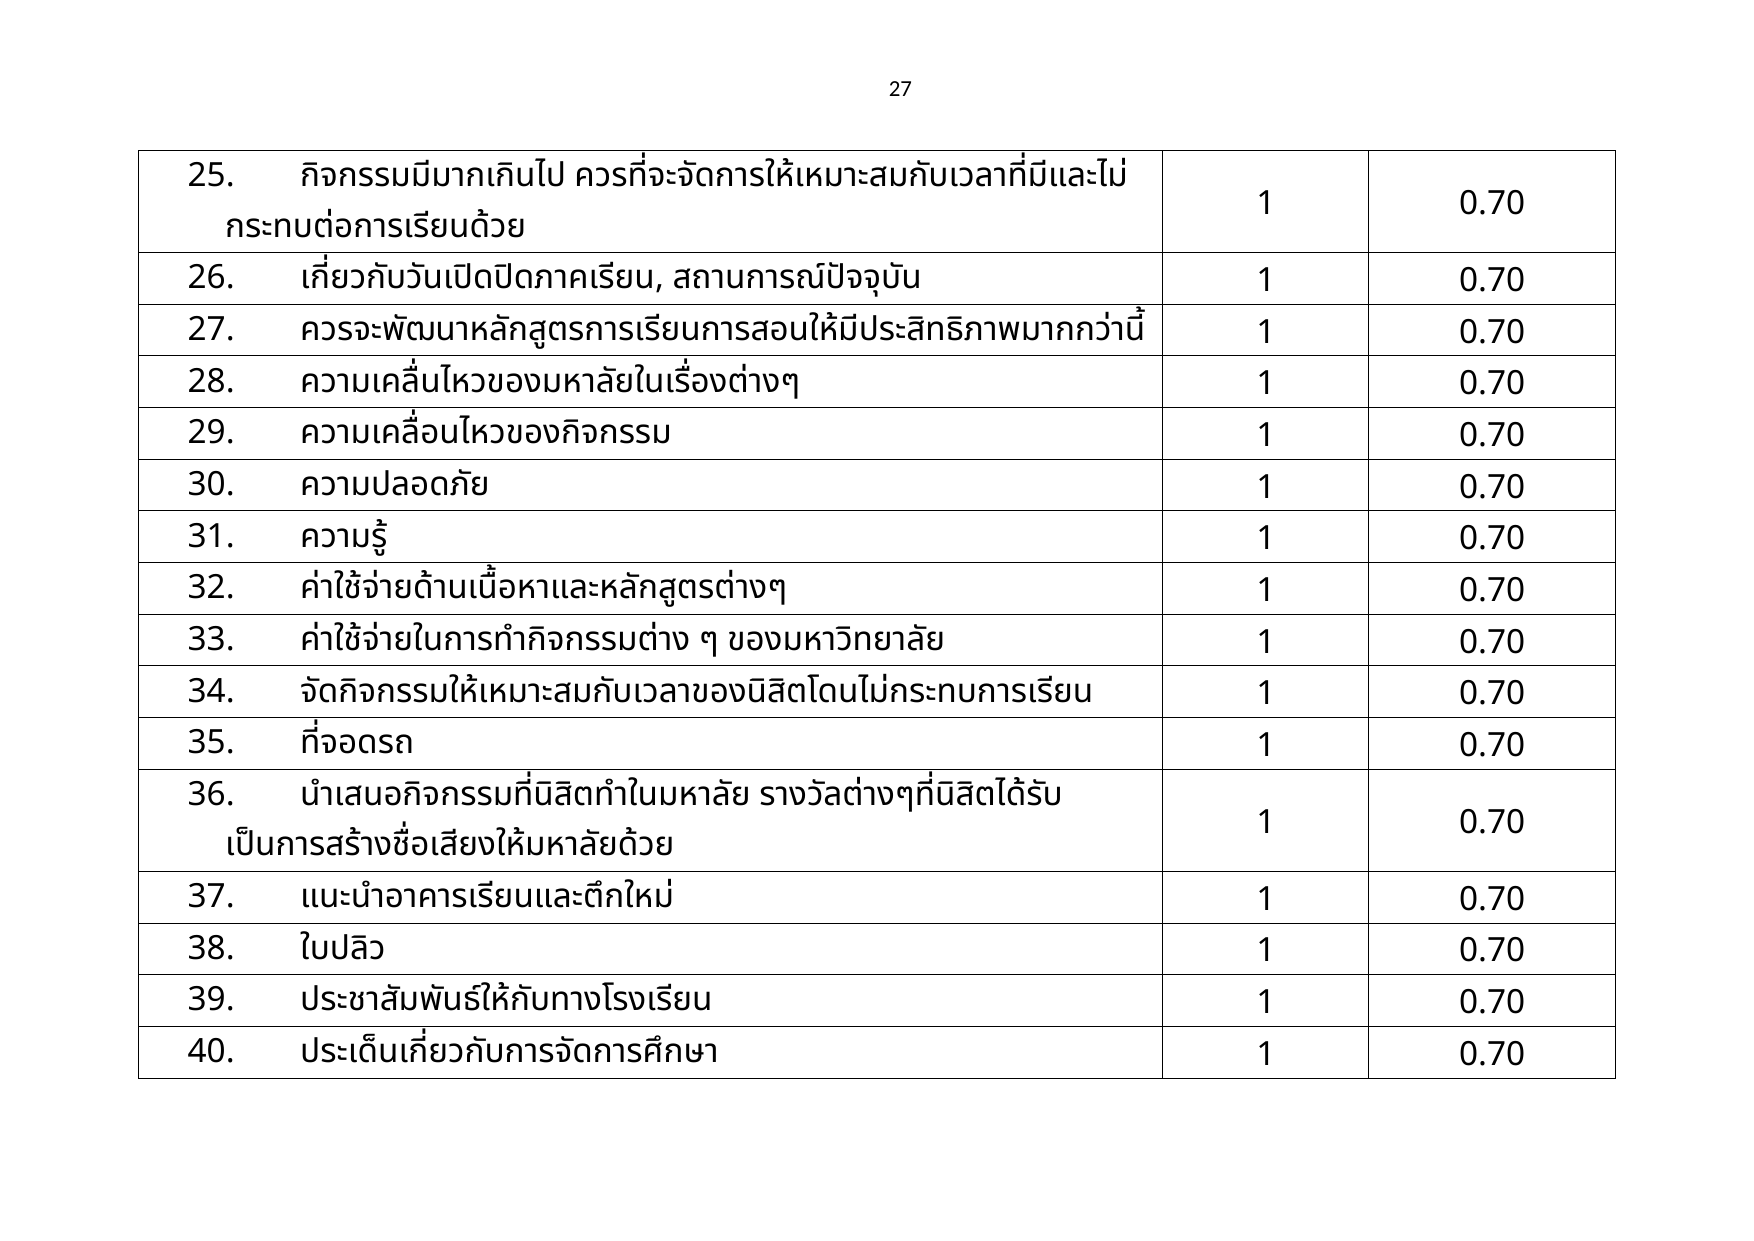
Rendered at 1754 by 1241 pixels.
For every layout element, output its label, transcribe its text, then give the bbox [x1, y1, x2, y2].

table_cell นำเสนอกิจกรรมที่นิสิตทำในมหาลัย รางวัลต่างๆที่นิสิตได้รับ เป็นการสร้างชื่อเสียงให้มหาลัยด้วย [139, 770, 1162, 871]
table_cell 0.70 [1369, 770, 1615, 871]
table_cell 1 [1163, 770, 1368, 871]
table_cell 0.70 [1369, 408, 1615, 459]
table_cell 0.70 [1369, 356, 1615, 407]
table_cell 0.70 [1369, 975, 1615, 1026]
table_cell 0.70 [1369, 666, 1615, 717]
table_cell เกี่ยวกับวันเปิดปิดภาคเรียน, สถานการณ์ปัจจุบัน [139, 253, 1162, 304]
table_cell 1 [1163, 975, 1368, 1026]
table_cell 0.70 [1369, 460, 1615, 510]
table_cell 1 [1163, 666, 1368, 717]
table_cell ที่จอดรถ [139, 718, 1162, 769]
table_cell 0.70 [1369, 615, 1615, 665]
table_cell 1 [1163, 615, 1368, 665]
table_cell 1 [1163, 253, 1368, 304]
table_cell 1 [1163, 151, 1368, 252]
table_cell 1 [1163, 356, 1368, 407]
table_cell 0.70 [1369, 253, 1615, 304]
table_cell 1 [1163, 1027, 1368, 1077]
table_cell ความเคลื่อนไหวของกิจกรรม [139, 408, 1162, 459]
table_cell 0.70 [1369, 924, 1615, 974]
table_cell 0.70 [1369, 563, 1615, 614]
table_cell 1 [1163, 305, 1368, 355]
table_cell แนะนำอาคารเรียนและตึกใหม่ [139, 872, 1162, 922]
table_cell ใบปลิว [139, 924, 1162, 974]
table_cell ความเคลื่นไหวของมหาลัยในเรื่องต่างๆ [139, 356, 1162, 407]
table_cell ควรจะพัฒนาหลักสูตรการเรียนการสอนให้มีประสิทธิภาพมากกว่านี้ [139, 305, 1162, 355]
table_cell 1 [1163, 718, 1368, 769]
table_cell ค่าใช้จ่ายด้านเนื้อหาและหลักสูตรต่างๆ [139, 563, 1162, 614]
table_cell ประเด็นเกี่ยวกับการจัดการศึกษา [139, 1027, 1162, 1077]
table_cell 0.70 [1369, 718, 1615, 769]
table_cell ความปลอดภัย [139, 460, 1162, 510]
table_cell จัดกิจกรรมให้เหมาะสมกับเวลาของนิสิตโดนไม่กระทบการเรียน [139, 666, 1162, 717]
table_cell 1 [1163, 511, 1368, 562]
table_cell 0.70 [1369, 511, 1615, 562]
table_cell 0.70 [1369, 872, 1615, 922]
table_cell 1 [1163, 924, 1368, 974]
table_cell กิจกรรมมีมากเกินไป ควรที่จะจัดการให้เหมาะสมกับเวลาที่มีและไม่กระทบต่อการเรียนด้วย [139, 151, 1162, 252]
table_cell 0.70 [1369, 151, 1615, 252]
table_cell ค่าใช้จ่ายในการทำกิจกรรมต่าง ๆ ของมหาวิทยาลัย [139, 615, 1162, 665]
table_cell ความรู้ [139, 511, 1162, 562]
table_cell 1 [1163, 872, 1368, 922]
table_cell 1 [1163, 408, 1368, 459]
table_cell 1 [1163, 563, 1368, 614]
table_cell 0.70 [1369, 305, 1615, 355]
table_cell 0.70 [1369, 1027, 1615, 1077]
table_cell 1 [1163, 460, 1368, 510]
table_cell ประชาสัมพันธ์ให้กับทางโรงเรียน [139, 975, 1162, 1026]
